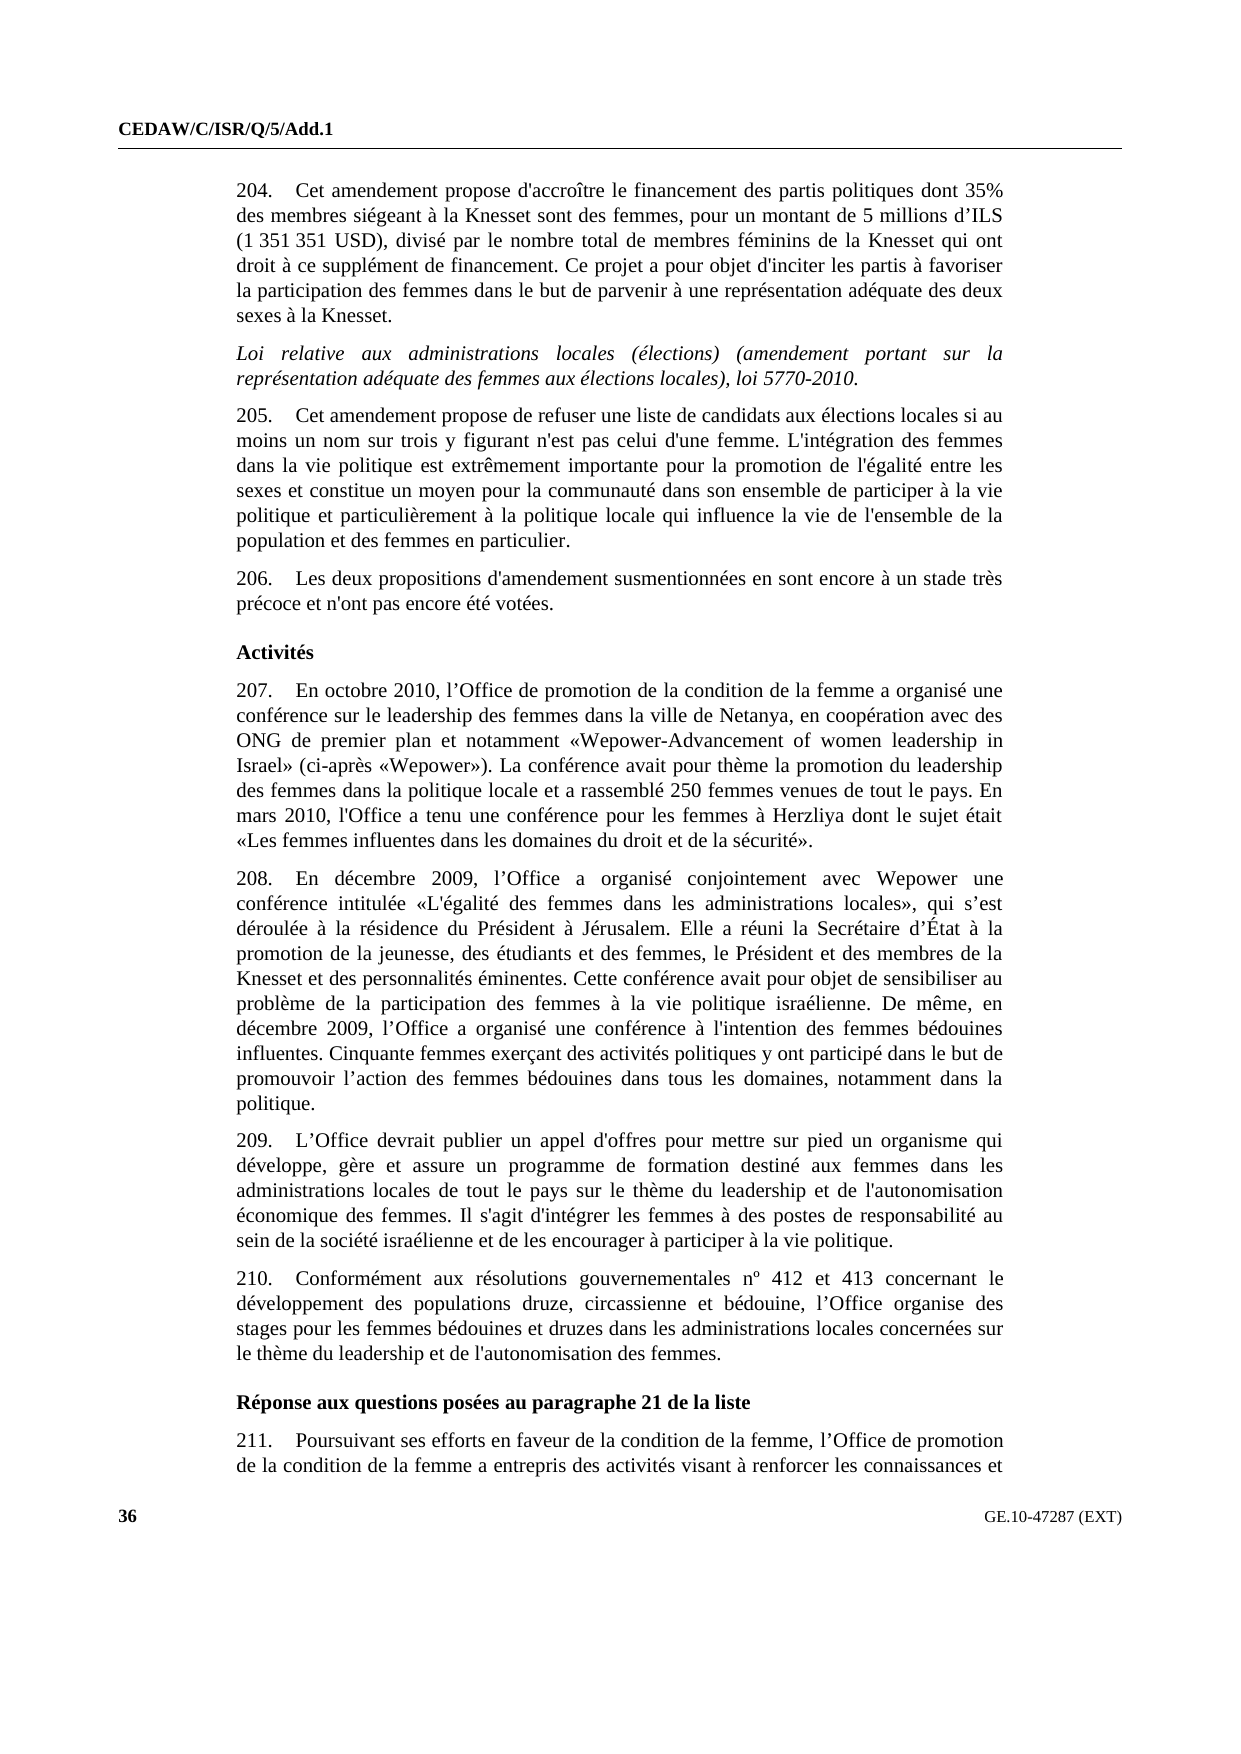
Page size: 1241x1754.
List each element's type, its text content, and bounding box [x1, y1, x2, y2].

text 207. En octobre 2010, l’Office de promotion de la condition de la femme a organisé une conférence sur le leadership des femmes dans la ville de Netanya, en coopération avec des ONG de premier plan et notamment «Wepower-Advancement of women leadership in Israel» (ci-après «Wepower»). La conférence avait pour thème la promotion du leadership des femmes dans la politique locale et a rassemblé 250 femmes venues de tout le pays. En mars 'Office a tenu une conférence pour les femmes à Herzliya dont le sujet était «Les femmes influentes dans les domaines du droit et de la sécurité». [236, 677, 1004, 852]
text 204. Cet amendement propose d'accroître le financement des partis politiques dont 35% des membres siégeant à la Knesset sont des femmes, pour un montant de 5 millions d’ILS (1 351 351 USD), divisé par le nombre total de membres féminins de la Knesset qui ont droit à ce supplément de financement. Ce projet a pour objet d'inciter les partis à favoriser la participation des femmes dans le but de parvenir à une représentation adéquate des deux sexes à la Knesset. [236, 177, 1004, 327]
text Activités [118, 640, 1004, 665]
text Loi relative aux administrations locales (élections) (amendement portant sur la représentation adéquate des femmes aux élections locales), loi 5770-2010. [236, 340, 1004, 390]
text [236, 1427, 1004, 1477]
text 208. En décembre 2009, l’Office a organisé conjointement avec Wepower une conférence intitulée «L'égalité des femmes dans les administrations locales», qui s’est déroulée à la résidence du Président à Jérusalem. Elle a réuni la Secrétaire d’État à la promotion de la jeunesse, des étudiants et des femmes, le Président et des membres de la Knesset et des personnalités éminentes. Cette conférence avait pour objet de sensibiliser au problème de la participation des femmes à la vie politique israélienne. De même, en décembre 2009, l’Office a organisé une conférence à l'intention des femmes bédouines influentes. Cinquante femmes exerçant des activités politiques y ont participé dans le but de promouvoir l’action des femmes bédouines dans tous les domaines, notamment dans la politique. [236, 865, 1004, 1115]
text 206. Les deux propositions d'amendement susmentionnées en sont encore à un stade très précoce et n'ont pas encore été votées. [236, 565, 1004, 615]
text 210. Conformément aux résolutions gouvernementales nº 412 et 413 concernant le développement des populations druze, circassienne et bédouine, l’Office organise des stages pour les femmes bédouines et druzes dans les administrations locales concernées sur le thème du leadership et de l'autonomisation des femmes. [236, 1265, 1004, 1365]
text 209. L’Office devrait publier un appel d'offres pour mettre sur pied un organisme qui développe, gère et assure un programme de formation destiné aux femmes dans les administrations locales de tout le pays sur le thème du leadership et de l'autonomisation économique des femmes. Il s'agit d'intégrer les femmes à des postes de responsabilité au sein de la société israélienne et de les encourager à participer à la vie politique. [236, 1127, 1004, 1252]
text Réponse aux questions posées au paragraphe 21 de la liste [118, 1390, 1004, 1415]
text 205. Cet amendement propose de refuser une liste de candidats aux élections locales si au moins un nom sur trois y figurant n'est pas celui d'une femme. L'intégration des femmes dans la vie politique est extrêmement importante pour la promotion de l'égalité entre les sexes et constitue un moyen pour la communauté dans son ensemble de participer à la vie politique et particulièrement à la politique locale qui influence la vie de l'ensemble de la population et des femmes en particulier. [236, 402, 1004, 552]
